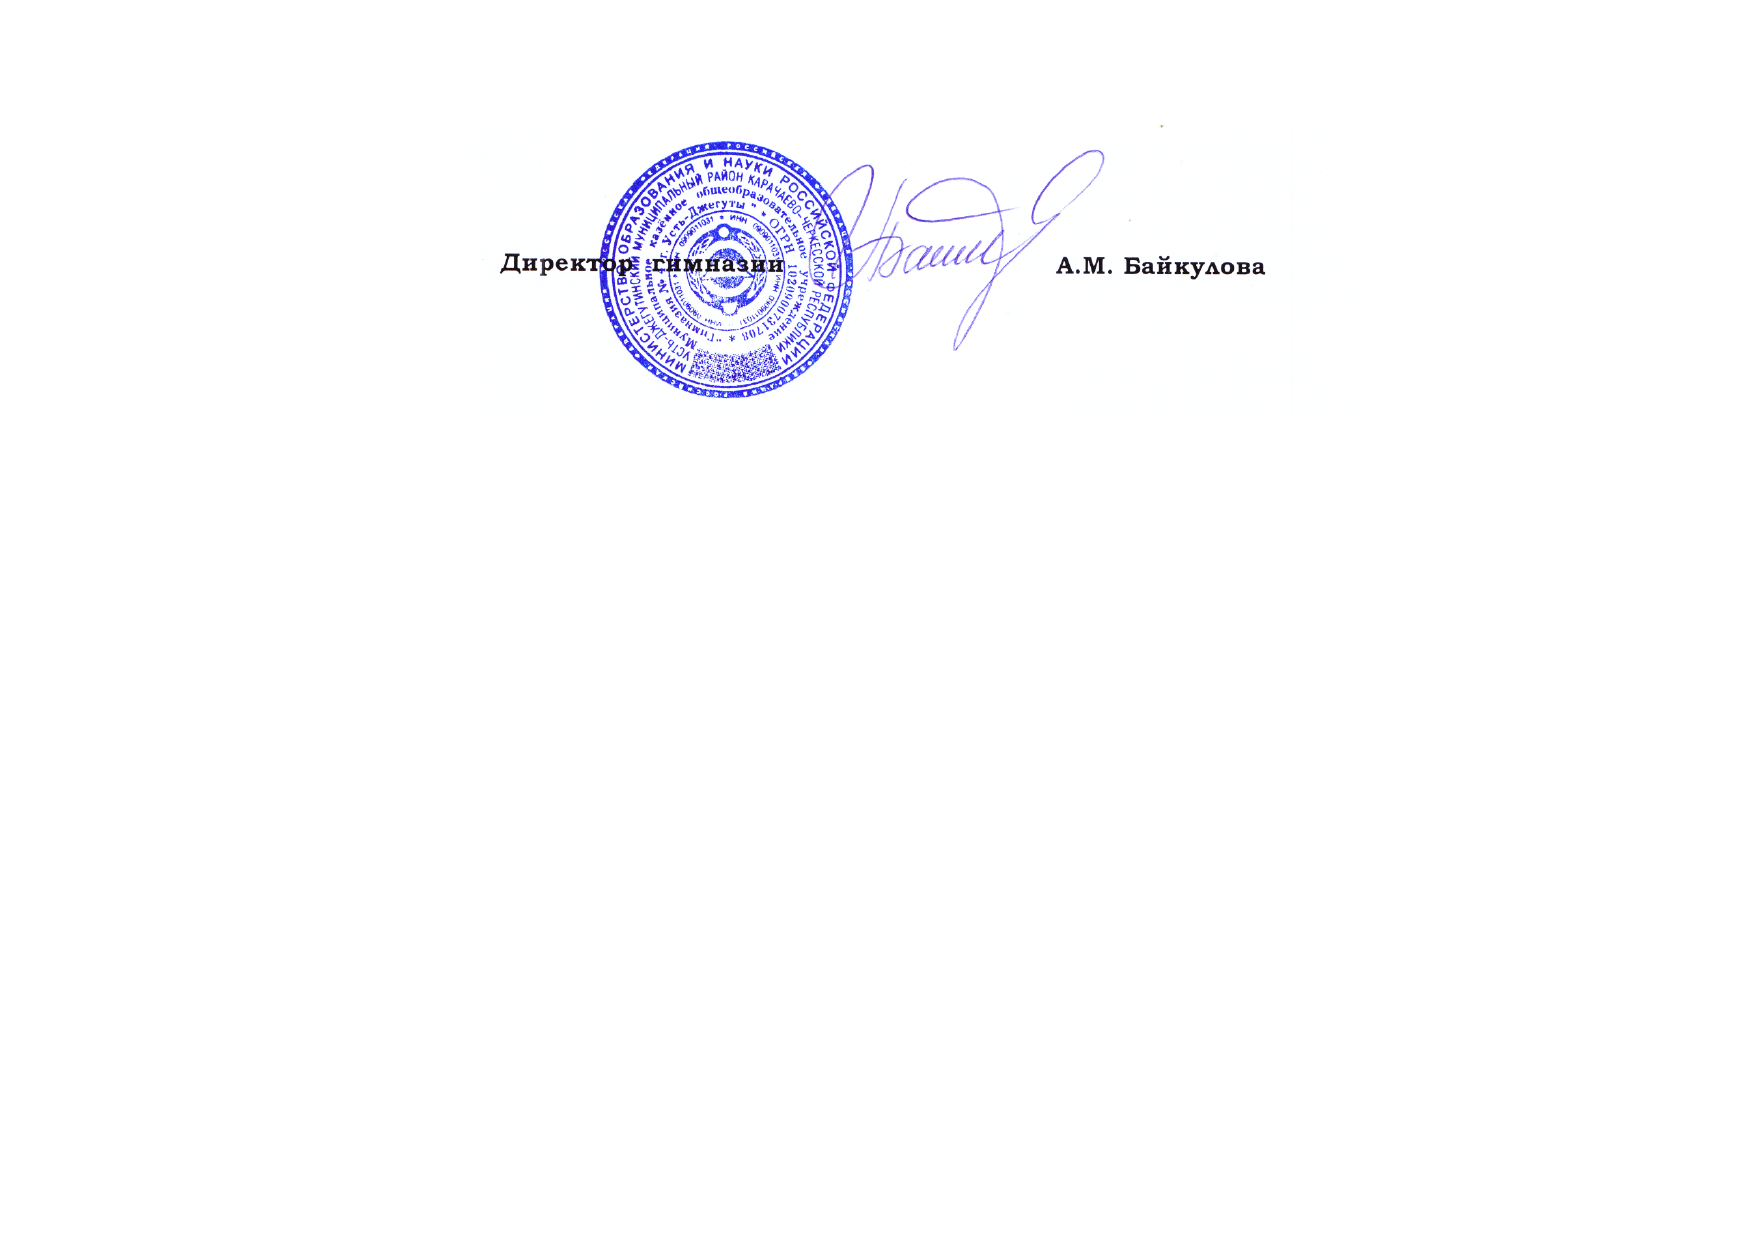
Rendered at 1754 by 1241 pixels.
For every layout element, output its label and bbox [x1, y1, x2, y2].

picture [469, 125, 1359, 415]
